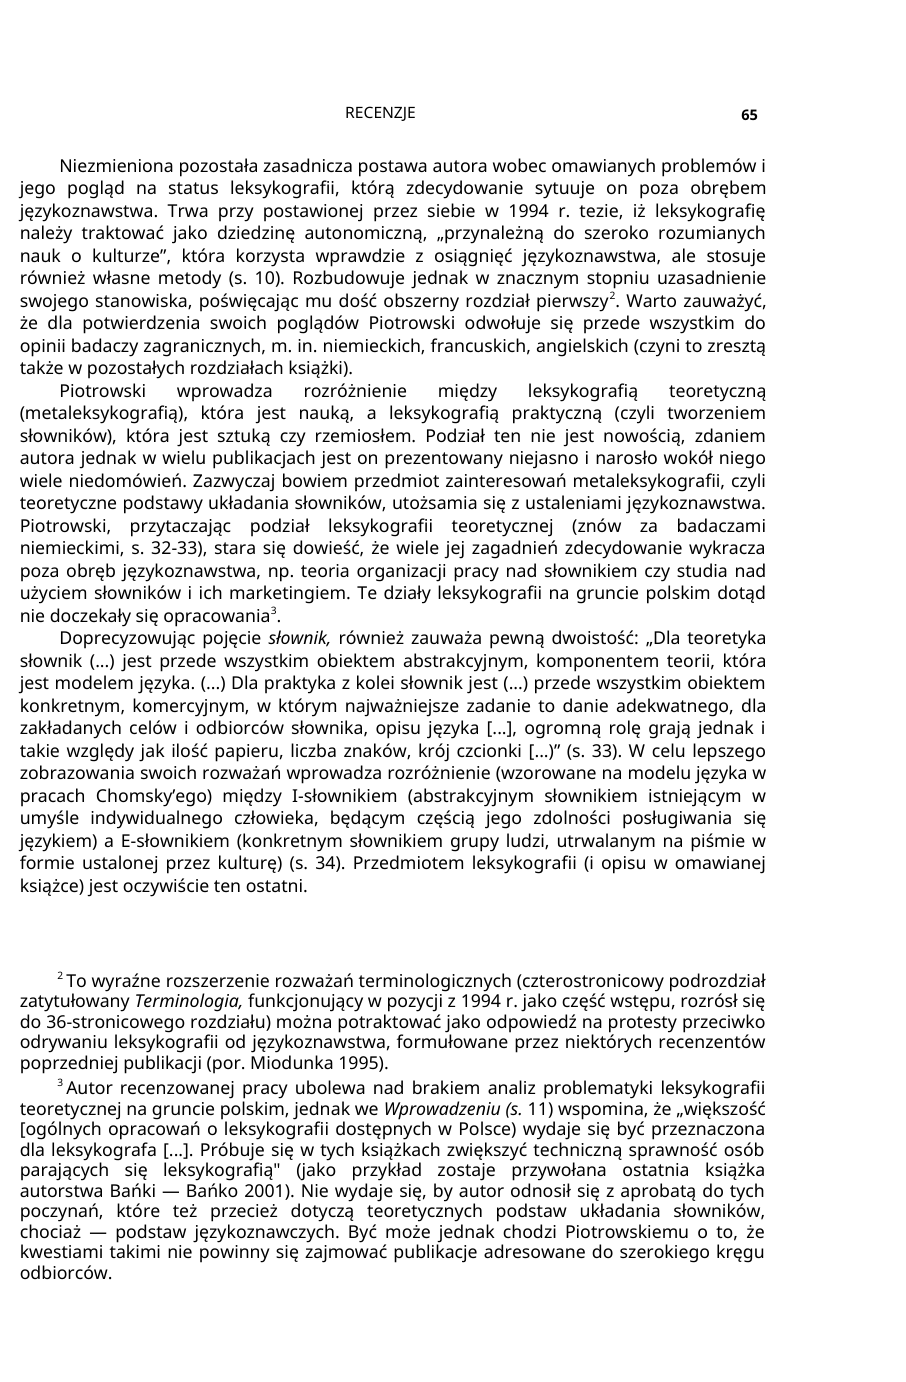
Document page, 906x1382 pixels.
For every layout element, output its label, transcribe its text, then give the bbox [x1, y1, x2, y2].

text 3 Autor recenzowanej pracy ubolewa nad brakiem analiz problematyki leksykografii teoretycznej na gruncie polskim, jednak we Wprowadzeniu (s. 11) wspomina, że „większość [ogólnych opracowań o leksykografii dostępnych w Polsce) wydaje się być przeznaczona dla leksykografa [...]. Próbuje się w tych książkach zwiększyć techniczną sprawność osób parających się leksykografią" (jako przykład zostaje przywołana ostatnia książka autorstwa Bańki — Bańko 2001). Nie wydaje się, by autor odnosił się z aprobatą do tych poczynań, które też przecież dotyczą teoretycznych podstaw układania słowników, chociaż — podstaw językoznawczych. Być może jednak chodzi Piotrowskiemu o to, że kwestiami takimi nie powinny się zajmować publikacje adresowane do szerokiego kręgu odbiorców. [19, 1078, 766, 1284]
text RECENZJE [345, 106, 416, 121]
text Doprecyzowując pojęcie słownik, również zauważa pewną dwoistość: „Dla teoretyka słownik (...) jest przede wszystkim obiektem abstrakcyjnym, komponentem teorii, która jest modelem języka. (...) Dla praktyka z kolei słownik jest (...) przede wszystkim obiektem konkretnym, komercyjnym, w którym najważniejsze zadanie to danie adekwatnego, dla zakładanych celów i odbiorców słownika, opisu języka [...], ogromną rolę grają jednak i takie względy jak ilość papieru, liczba znaków, krój czcionki [...)” (s. 33). W celu lepszego zobrazowania swoich rozważań wprowadza rozróżnienie (wzorowane na modelu języka w pracach Chomsky’ego) między I-słownikiem (abstrakcyjnym słownikiem istniejącym w umyśle indywidualnego człowieka, będącym częścią jego zdolności posługiwania się językiem) a E-słownikiem (konkretnym słownikiem grupy ludzi, utrwalanym na piśmie w formie ustalonej przez kulturę) (s. 34). Przedmiotem leksykografii (i opisu w omawianej książce) jest oczywiście ten ostatni. [19, 627, 767, 897]
text Niezmieniona pozostała zasadnicza postawa autora wobec omawianych problemów i jego pogląd na status leksykografii, którą zdecydowanie sytuuje on poza obrębem językoznawstwa. Trwa przy postawionej przez siebie w 1994 r. tezie, iż leksykografię należy traktować jako dziedzinę autonomiczną, „przynależną do szeroko rozumianych nauk o kulturze”, która korzysta wprawdzie z osiągnięć językoznawstwa, ale stosuje również własne metody (s. 10). Rozbudowuje jednak w znacznym stopniu uzasadnienie swojego stanowiska, poświęcając mu dość obszerny rozdział pierwszy2. Warto zauważyć, że dla potwierdzenia swoich poglądów Piotrowski odwołuje się przede wszystkim do opinii badaczy zagranicznych, m. in. niemieckich, francuskich, angielskich (czyni to zresztą także w pozostałych rozdziałach książki). [19, 154, 767, 379]
text 2 To wyraźne rozszerzenie rozważań terminologicznych (czterostronicowy podrozdział zatytułowany Terminologia, funkcjonujący w pozycji z 1994 r. jako część wstępu, rozrósł się do 36-stronicowego rozdziału) można potraktować jako odpowiedź na protesty przeciwko odrywaniu leksykografii od językoznawstwa, formułowane przez niektórych recenzentów poprzedniej publikacji (por. Miodunka 1995). [19, 971, 766, 1073]
text 65 [741, 109, 758, 123]
text Piotrowski wprowadza rozróżnienie między leksykografią teoretyczną (metaleksykografią), która jest nauką, a leksykografią praktyczną (czyli tworzeniem słowników), która jest sztuką czy rzemiosłem. Podział ten nie jest nowością, zdaniem autora jednak w wielu publikacjach jest on prezentowany niejasno i narosło wokół niego wiele niedomówień. Zazwyczaj bowiem przedmiot zainteresowań metaleksykografii, czyli teoretyczne podstawy układania słowników, utożsamia się z ustaleniami językoznawstwa. Piotrowski, przytaczając podział leksykografii teoretycznej (znów za badaczami niemieckimi, s. 32-33), stara się dowieść, że wiele jej zagadnień zdecydowanie wykracza poza obręb językoznawstwa, np. teoria organizacji pracy nad słownikiem czy studia nad użyciem słowników i ich marketingiem. Te działy leksykografii na gruncie polskim dotąd nie doczekały się opracowania3. [19, 379, 767, 627]
